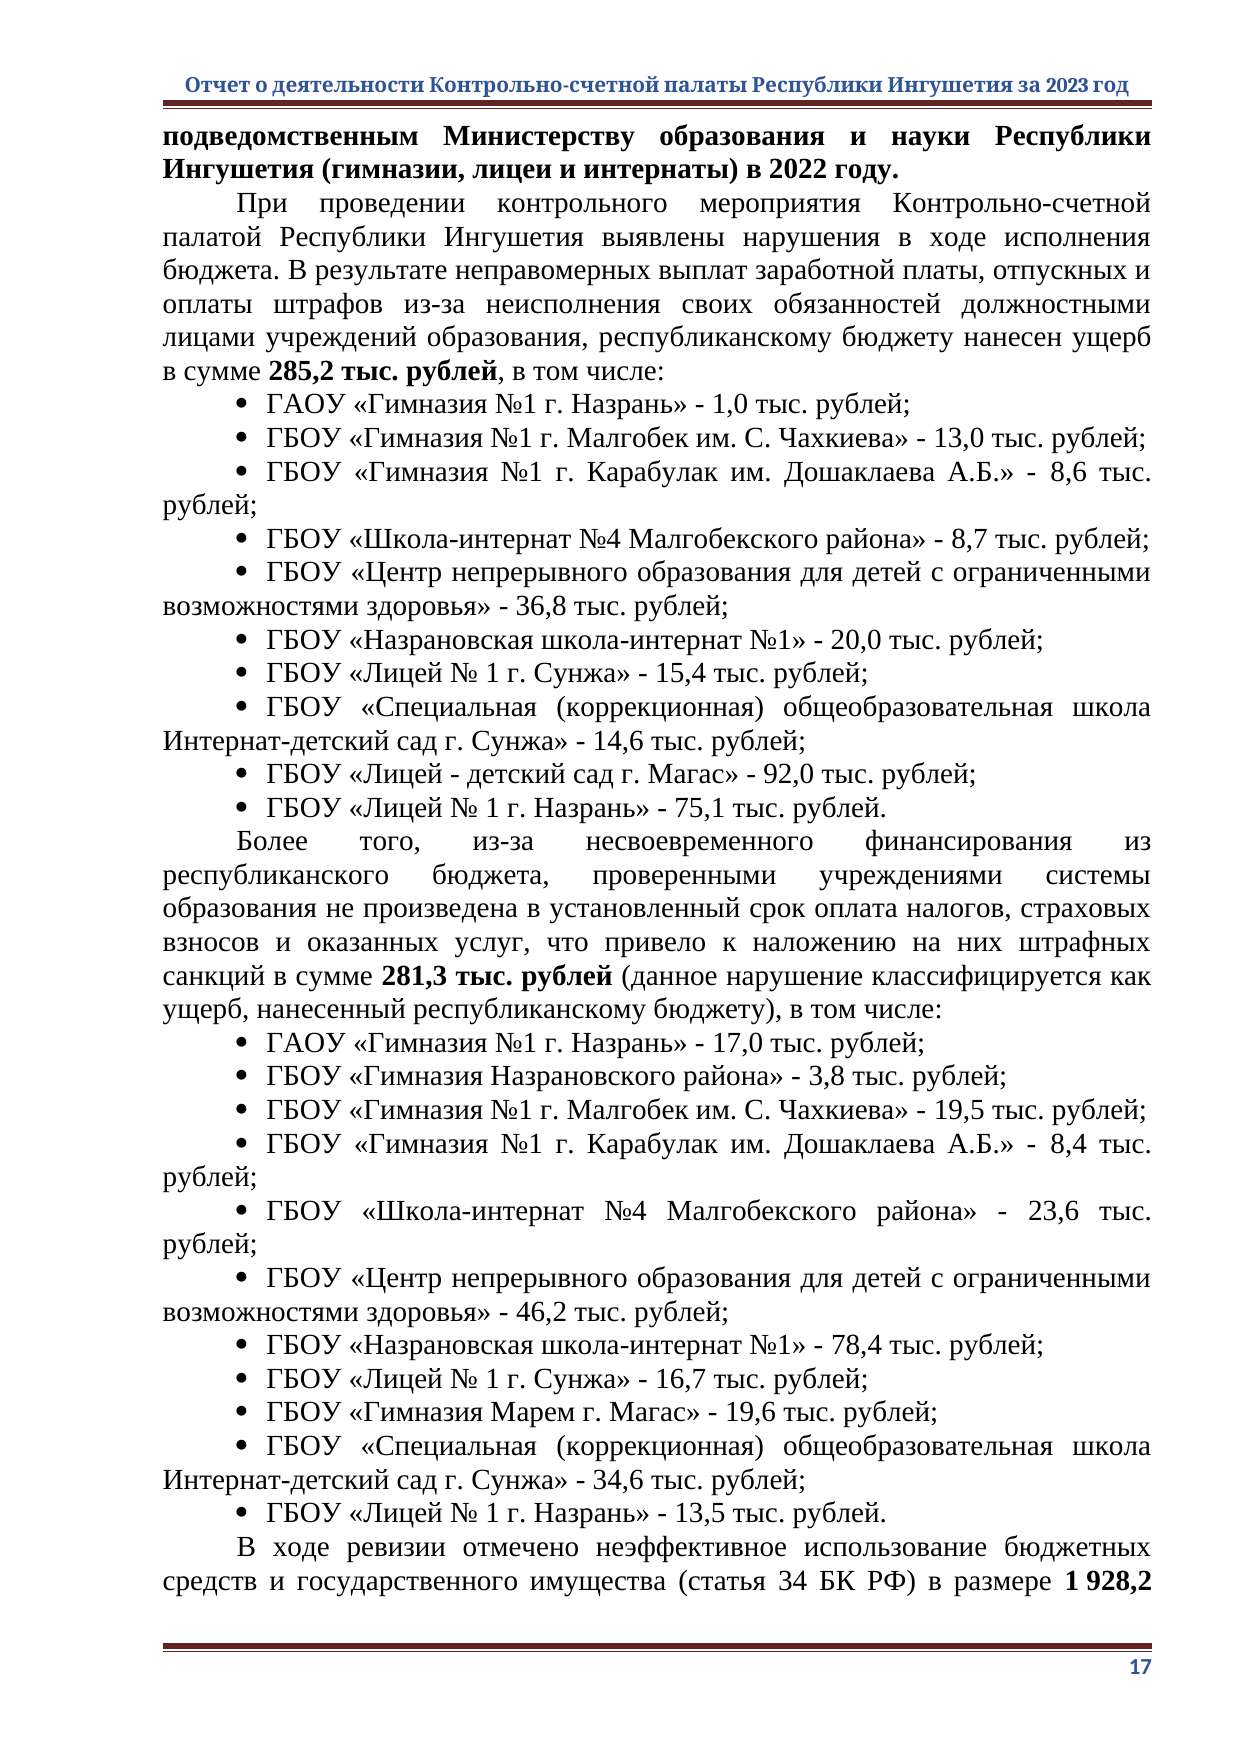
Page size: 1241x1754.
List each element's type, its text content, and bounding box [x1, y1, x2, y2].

list ГАОУ «Гимназия №1 г. Назрань» - 1,0 тыс. рублей; [162, 386, 1152, 420]
list ГБОУ «Школа-интернат №4 Малгобекского района» - 23,6 тыс. рублей; [162, 1193, 1152, 1260]
list ГБОУ «Гимназия Назрановского района» - 3,8 тыс. рублей; [162, 1058, 1152, 1092]
list ГБОУ «Гимназия №1 г. Малгобек им. С. Чахкиева» - 19,5 тыс. рублей; [162, 1092, 1152, 1126]
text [162, 1529, 1152, 1596]
list ГБОУ «Гимназия №1 г. Карабулак им. Дошаклаева А.Б.» - 8,6 тыс. рублей; [162, 454, 1152, 521]
list ГБОУ «Гимназия Марем г. Магас» - 19,6 тыс. рублей; [162, 1394, 1152, 1428]
list ГБОУ «Гимназия №1 г. Малгобек им. С. Чахкиева» - 13,0 тыс. рублей; [162, 420, 1152, 454]
list ГАОУ «Гимназия №1 г. Назрань» - 17,0 тыс. рублей; [162, 1025, 1152, 1058]
list ГБОУ «Назрановская школа-интернат №1» - 20,0 тыс. рублей; [162, 622, 1152, 655]
list ГБОУ «Центр непрерывного образования для детей с ограниченными возможностями здоровья» - 36,8 тыс. рублей; [162, 554, 1152, 622]
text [162, 118, 1152, 185]
list ГБОУ «Лицей № 1 г. Назрань» - 13,5 тыс. рублей. [162, 1495, 1152, 1529]
list ГБОУ «Лицей № 1 г. Назрань» - 75,1 тыс. рублей. [162, 790, 1152, 823]
text При проведении контрольного мероприятия Контрольно-счетной палатой Республики Ингушетия выявлены нарушения в ходе исполнения бюджета. В результате неправомерных выплат заработной платы, отпускных и оплаты штрафов из-за неисполнения своих обязанностей должностными лицами учреждений образования, республиканскому бюджету нанесен ущерб в сумме 285,2 тыс. рублей, в том числе: [162, 185, 1152, 386]
list ГБОУ «Специальная (коррекционная) общеобразовательная школа Интернат-детский сад г. Сунжа» - 34,6 тыс. рублей; [162, 1428, 1152, 1495]
list ГБОУ «Лицей № . Сунжа» - 15,4 тыс. рублей; [162, 655, 1152, 689]
list ГБОУ «Школа-интернат №4 Малгобекского района» - 8,7 тыс. рублей; [162, 521, 1152, 554]
list ГБОУ «Центр непрерывного образования для детей с ограниченными возможностями здоровья» - 46,2 тыс. рублей; [162, 1260, 1152, 1327]
list ГБОУ «Лицей № . Сунжа» - 16,7 тыс. рублей; [162, 1361, 1152, 1394]
list ГБОУ «Гимназия №1 г. Карабулак им. Дошаклаева А.Б.» - 8,4 тыс. рублей; [162, 1126, 1152, 1193]
list ГБОУ «Лицей - детский сад г. Магас» - 92,0 тыс. рублей; [162, 756, 1152, 790]
list ГБОУ «Назрановская школа-интернат №1» - 78,4 тыс. рублей; [162, 1327, 1152, 1361]
text Более того, из-за несвоевременного финансирования из республиканского бюджета, проверенными учреждениями системы образования не произведена в установленный срок оплата налогов, страховых взносов и оказанных услуг, что привело к наложению на них штрафных санкций в сумме 281,3 тыс. рублей (данное нарушение классифицируется как ущерб, нанесенный республиканскому бюджету), в том числе: [162, 823, 1152, 1025]
list ГБОУ «Специальная (коррекционная) общеобразовательная школа Интернат-детский сад г. Сунжа» - 14,6 тыс. рублей; [162, 689, 1152, 756]
